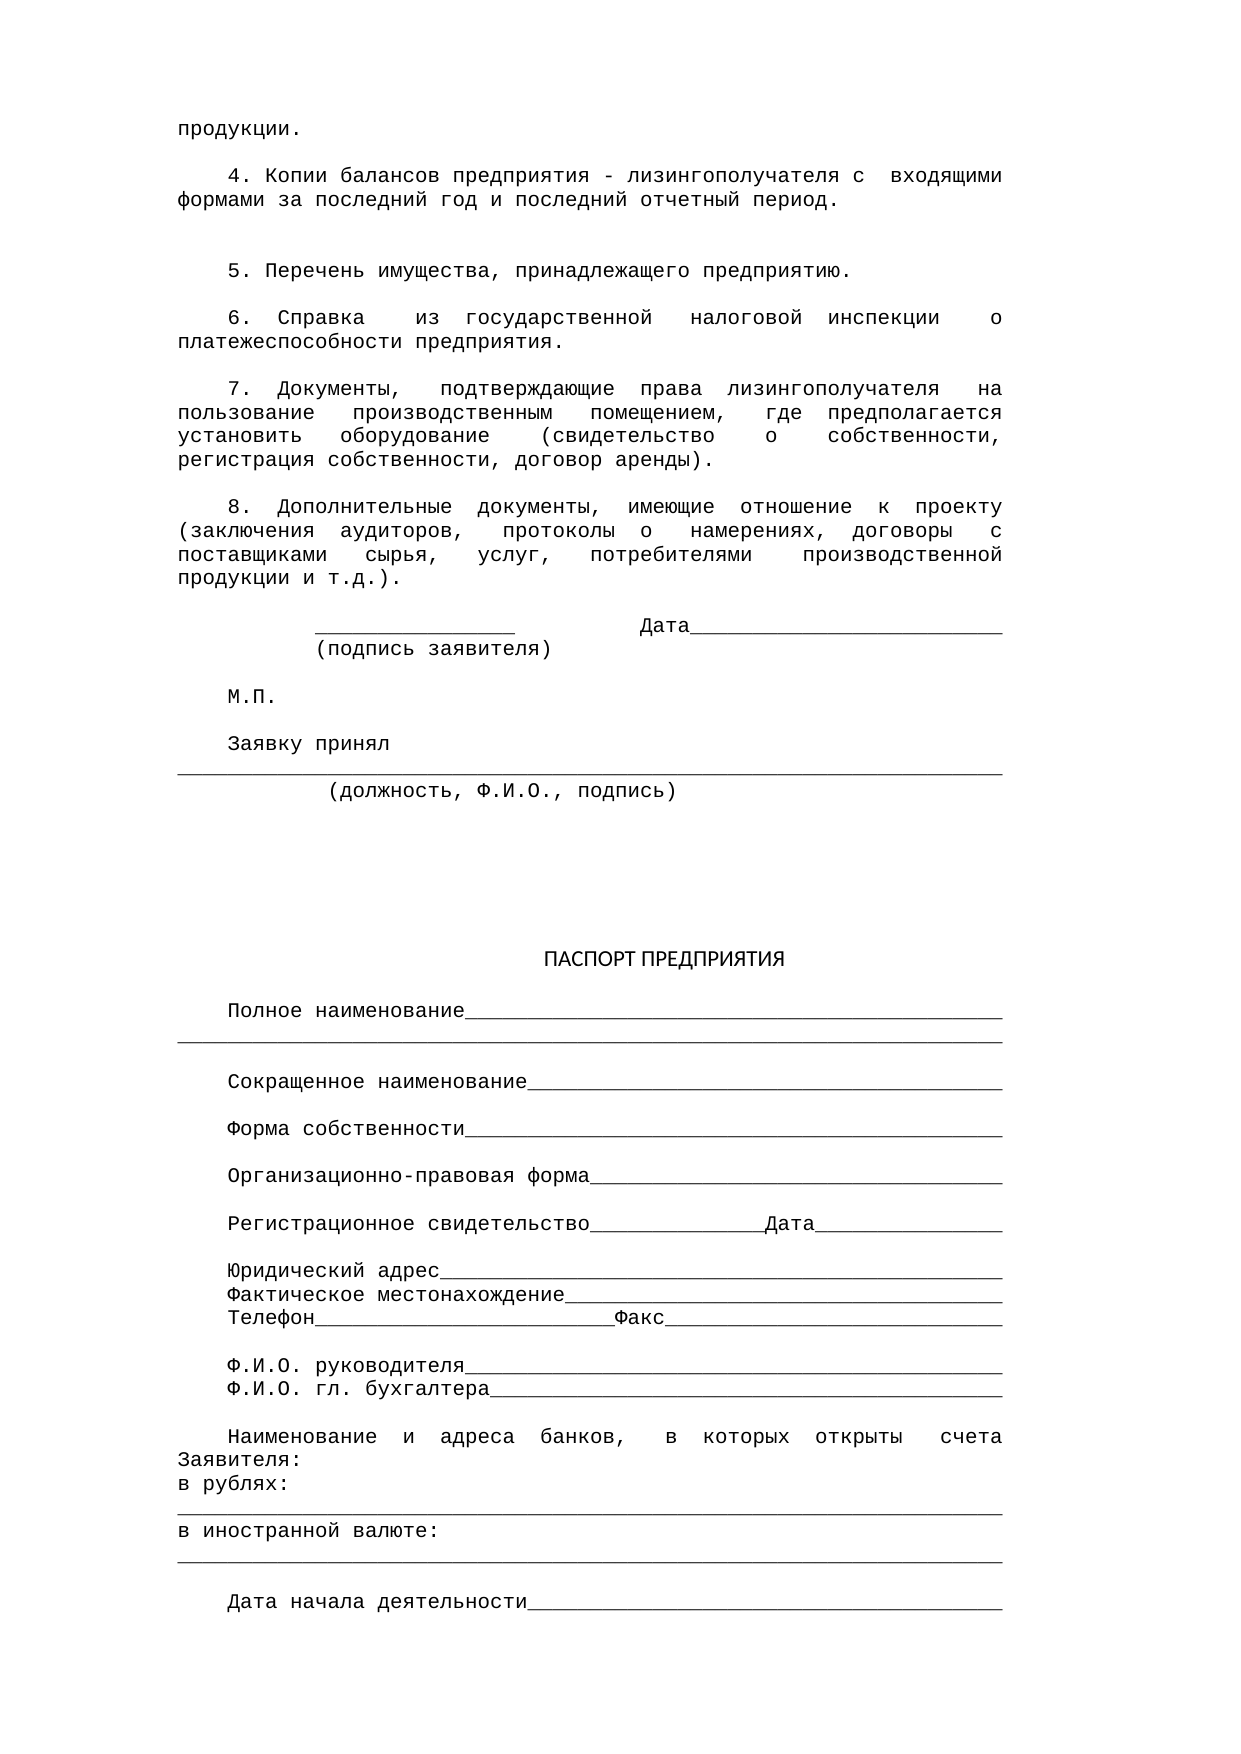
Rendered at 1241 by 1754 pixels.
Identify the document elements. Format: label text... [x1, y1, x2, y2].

text Телефон________________________Факс___________________________ [177, 1307, 1152, 1331]
text Форма собственности___________________________________________ [177, 1118, 1152, 1142]
text 7. Документы, подтверждающие права лизингополучателя на [177, 378, 1152, 402]
text регистрация собственности, договор аренды). [177, 449, 1152, 473]
text Полное наименование___________________________________________ [177, 1000, 1152, 1024]
text __________________________________________________________________ [177, 1497, 1152, 1520]
text Заявителя: [177, 1449, 1152, 1473]
text Наименование и адреса банков, в которых открыты счета [177, 1426, 1152, 1449]
text Ф.И.О. гл. бухгалтера_________________________________________ [177, 1378, 1152, 1402]
text Юридический адрес_____________________________________________ [177, 1260, 1152, 1284]
text __________________________________________________________________ [177, 1024, 1152, 1047]
text (заключения аудиторов, протоколы о намерениях, договоры с [177, 520, 1152, 544]
text продукции и т.д.). [177, 567, 1152, 591]
text продукции. [177, 118, 1152, 142]
text ПАСПОРТ ПРЕДПРИЯТИЯ [177, 944, 1152, 972]
text Сокращенное наименование______________________________________ [177, 1071, 1152, 1094]
text Ф.И.О. руководителя___________________________________________ [177, 1355, 1152, 1378]
text 8. Дополнительные документы, имеющие отношение к проекту [177, 496, 1152, 520]
text (подпись заявителя) [177, 638, 1152, 662]
text формами за последний год и последний отчетный период. [177, 189, 1152, 213]
text Регистрационное свидетельство______________Дата_______________ [177, 1213, 1152, 1236]
text 6. Справка из государственной налоговой инспекции о [177, 307, 1152, 331]
text пользование производственным помещением, где предполагается [177, 402, 1152, 426]
text __________________________________________________________________ [177, 757, 1152, 780]
text 4. Копии балансов предприятия - лизингополучателя с входящими [177, 165, 1152, 189]
text в рублях: [177, 1473, 1152, 1497]
text установить оборудование (свидетельство о собственности, [177, 426, 1152, 449]
text ________________ Дата_________________________ [177, 615, 1152, 638]
text М.П. [177, 686, 1152, 709]
text поставщиками сырья, услуг, потребителями производственной [177, 544, 1152, 567]
text __________________________________________________________________ [177, 1544, 1152, 1567]
text Фактическое местонахождение___________________________________ [177, 1284, 1152, 1307]
text Дата начала деятельности______________________________________ [177, 1591, 1152, 1615]
text Организационно-правовая форма_________________________________ [177, 1166, 1152, 1189]
text платежеспособности предприятия. [177, 331, 1152, 354]
text Заявку принял [177, 733, 1152, 757]
text 5. Перечень имущества, принадлежащего предприятию. [177, 260, 1152, 284]
text (должность, Ф.И.О., подпись) [177, 780, 1152, 804]
text в иностранной валюте: [177, 1520, 1152, 1544]
